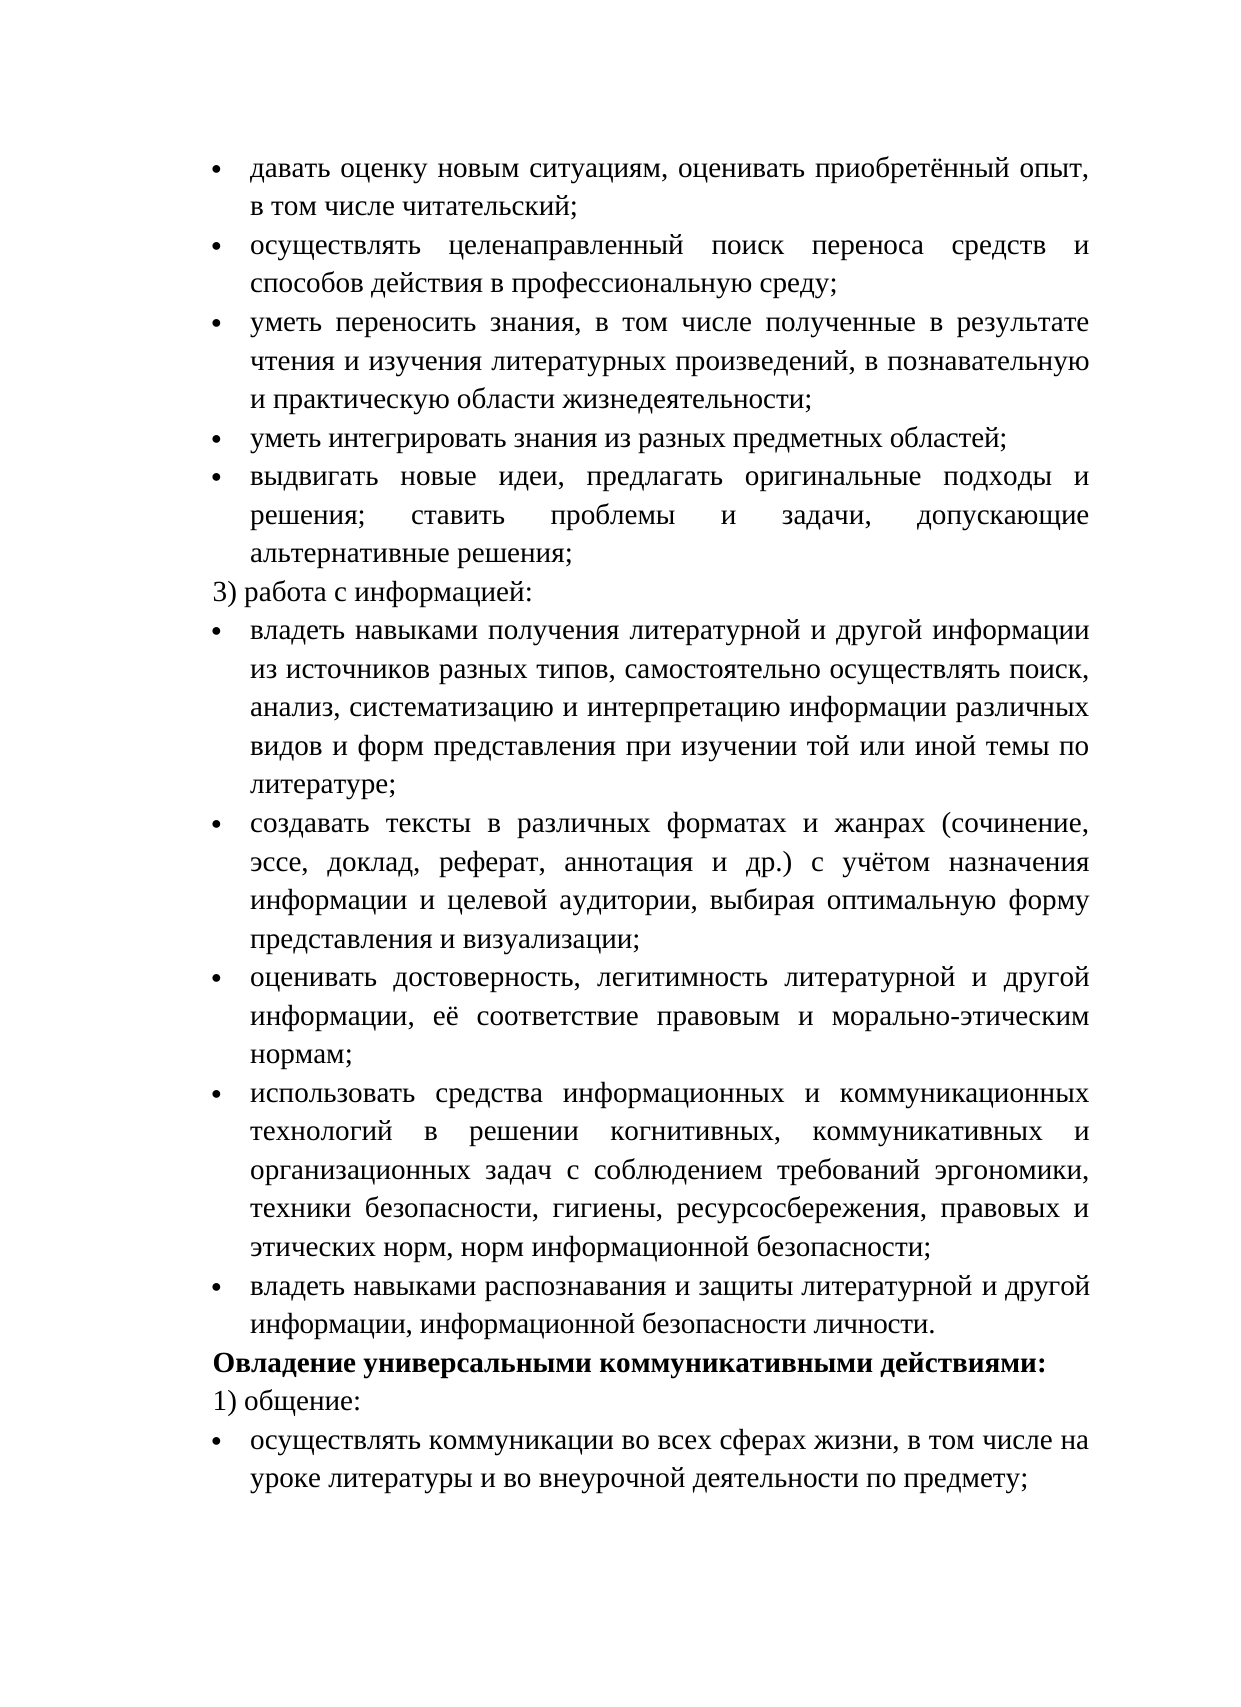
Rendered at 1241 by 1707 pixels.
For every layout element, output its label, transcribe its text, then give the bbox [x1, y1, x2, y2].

list использовать средства информационных и коммуникационных технологий в решении когнитивных, коммуникативных и организационных задач с соблюдением требований эргономики, техники безопасности, гигиены, ресурсосбережения, правовых и этических норм, норм информационной безопасности; [212, 1075, 1090, 1263]
list выдвигать новые идеи, предлагать оригинальные подходы и решения; ставить проблемы и задачи, допускающие альтернативные решения; [212, 458, 1090, 569]
text Овладение универсальными коммуникативными действиями: [150, 1345, 1090, 1378]
list осуществлять целенаправленный поиск переноса средств и способов действия в профессиональную среду; [212, 227, 1090, 299]
text 1) общение: [150, 1383, 1090, 1417]
list осуществлять коммуникации во всех сферах жизни, в том числе на уроке литературы и во внеурочной деятельности по предмету; [212, 1422, 1090, 1494]
list оценивать достоверность, легитимность литературной и другой информации, её соответствие правовым и морально-этическим нормам; [212, 959, 1090, 1070]
list владеть навыками получения литературной и другой информации из источников разных типов, самостоятельно осуществлять поиск, анализ, систематизацию и интерпретацию информации различных видов и форм представления при изучении той или иной темы по литературе; [212, 612, 1090, 800]
list уметь переносить знания, в том числе полученные в результате чтения и изучения литературных произведений, в познавательную и практическую области жизнедеятельности; [212, 304, 1090, 415]
list создавать тексты в различных форматах и жанрах (сочинение, эссе, доклад, реферат, аннотация и др.) с учётом назначения информации и целевой аудитории, выбирая оптимальную форму представления и визуализации; [212, 805, 1090, 954]
list владеть навыками распознавания и защиты литературной и другой информации, информационной безопасности личности. [212, 1268, 1090, 1340]
text 3) работа с информацией: [150, 574, 1090, 607]
list уметь интегрировать знания из разных предметных областей; [212, 420, 1090, 453]
list давать оценку новым ситуациям, оценивать приобретённый опыт, в том числе читательский; [212, 150, 1090, 222]
